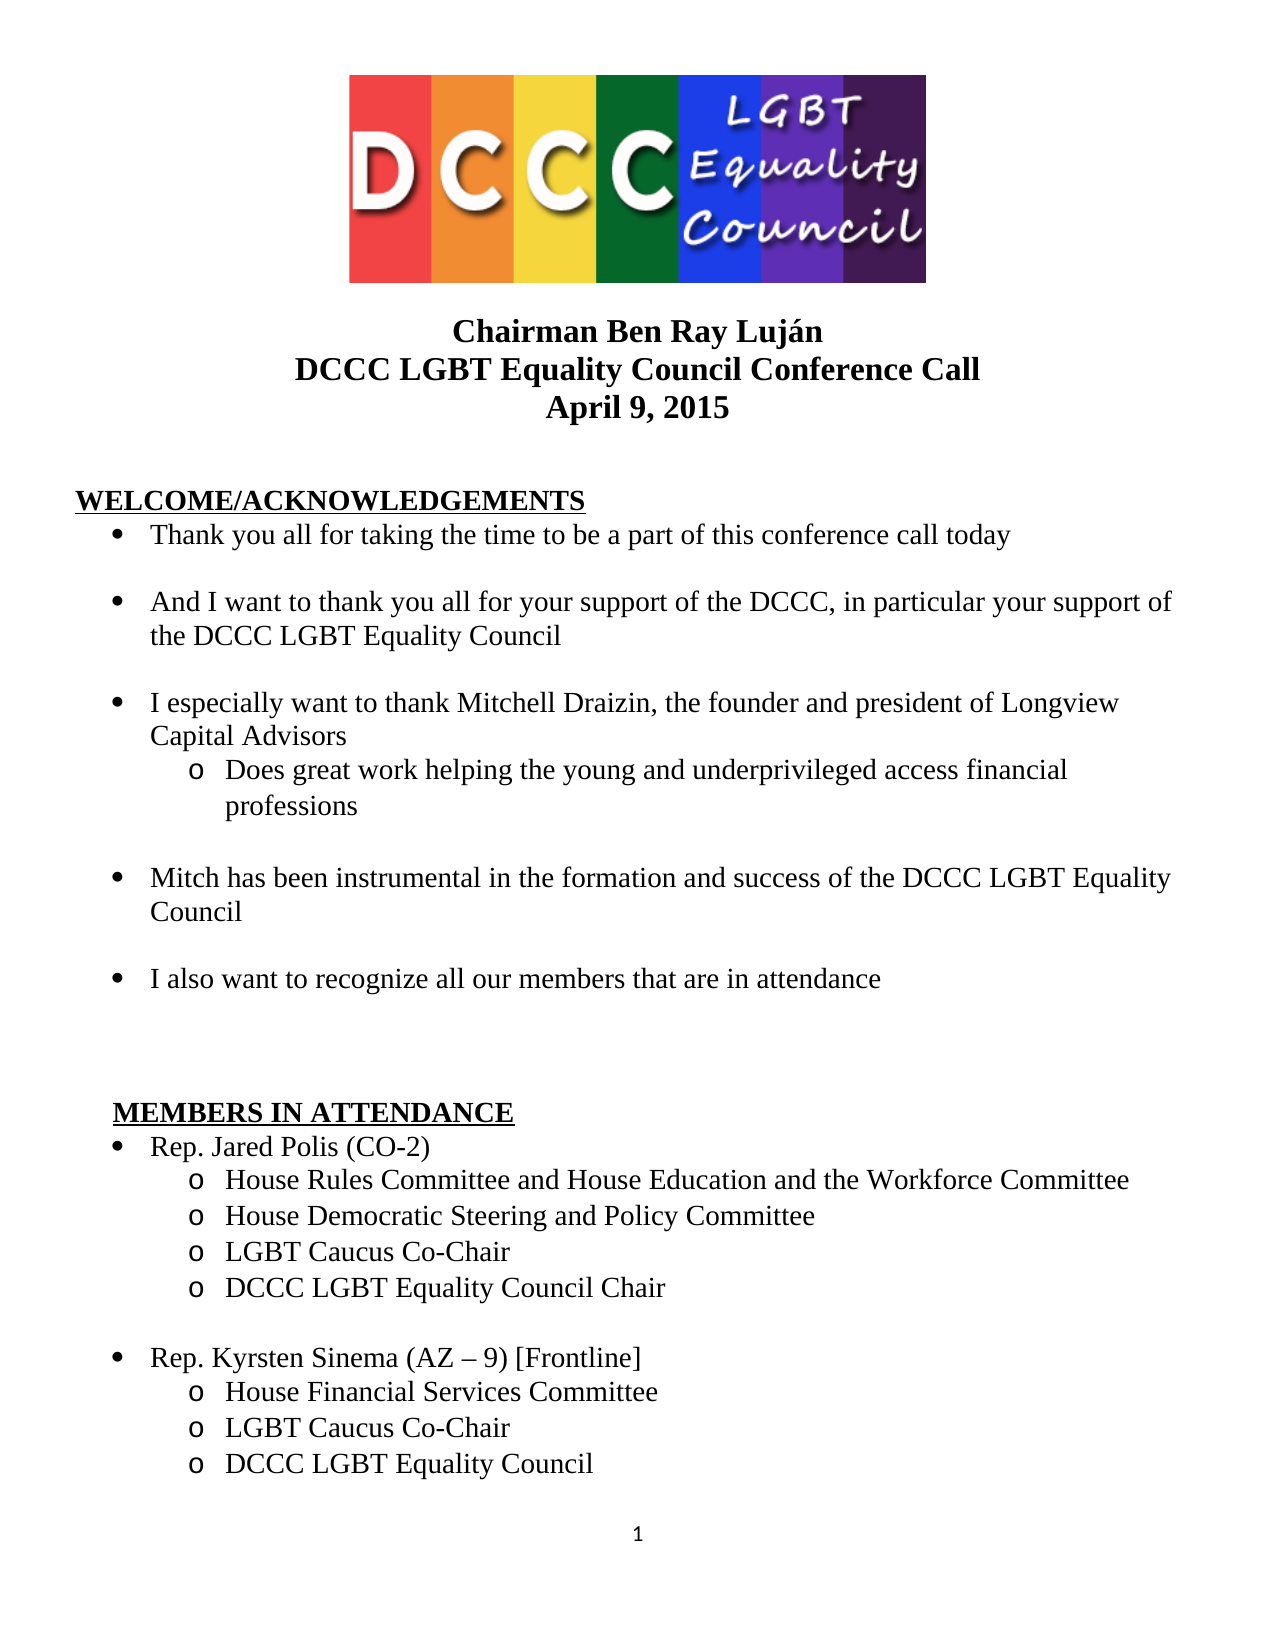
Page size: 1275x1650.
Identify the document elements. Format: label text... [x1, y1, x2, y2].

list House Financial Services Committee [187, 1374, 1200, 1410]
list And I want to thank you all for your support of the DCCC, in particular your support of the DCCC LGBT Equality Council [112, 584, 1200, 651]
list Mitch has been instrumental in the formation and success of the DCCC LGBT Equality Council [112, 860, 1200, 927]
list Thank you all for taking the time to be a part of this conference call today [112, 517, 1200, 551]
list Does great work helping the young and underprivileged access financial professions [187, 752, 1200, 822]
list House Rules Committee and House Education and the Workforce Committee [187, 1162, 1200, 1198]
list I especially want to thank Mitchell Draizin, the founder and president of Longview Capital Advisors [112, 685, 1200, 752]
text MEMBERS IN ATTENDANCE [112, 1095, 1200, 1129]
list DCCC LGBT Equality Council Chair [187, 1271, 1200, 1307]
list I also want to recognize all our members that are in attendance [112, 961, 1200, 994]
text DCCC LGBT Equality Council Conference Call [75, 349, 1200, 388]
text April 9, 2015 [75, 388, 1200, 426]
list DCCC LGBT Equality Council [187, 1446, 1200, 1482]
list Rep. Kyrsten Sinema (AZ – 9) [Frontline] [112, 1340, 1200, 1374]
list House Democratic Steering and Policy Committee [187, 1198, 1200, 1234]
text Chairman Ben Ray Luján [75, 311, 1200, 349]
list LGBT Caucus Co-Chair [187, 1410, 1200, 1446]
list LGBT Caucus Co-Chair [187, 1234, 1200, 1271]
text WELCOME/ACKNOWLEDGEMENTS [75, 483, 1200, 517]
picture [349, 75, 926, 283]
list Rep. Jared Polis (CO-2) [112, 1129, 1200, 1162]
